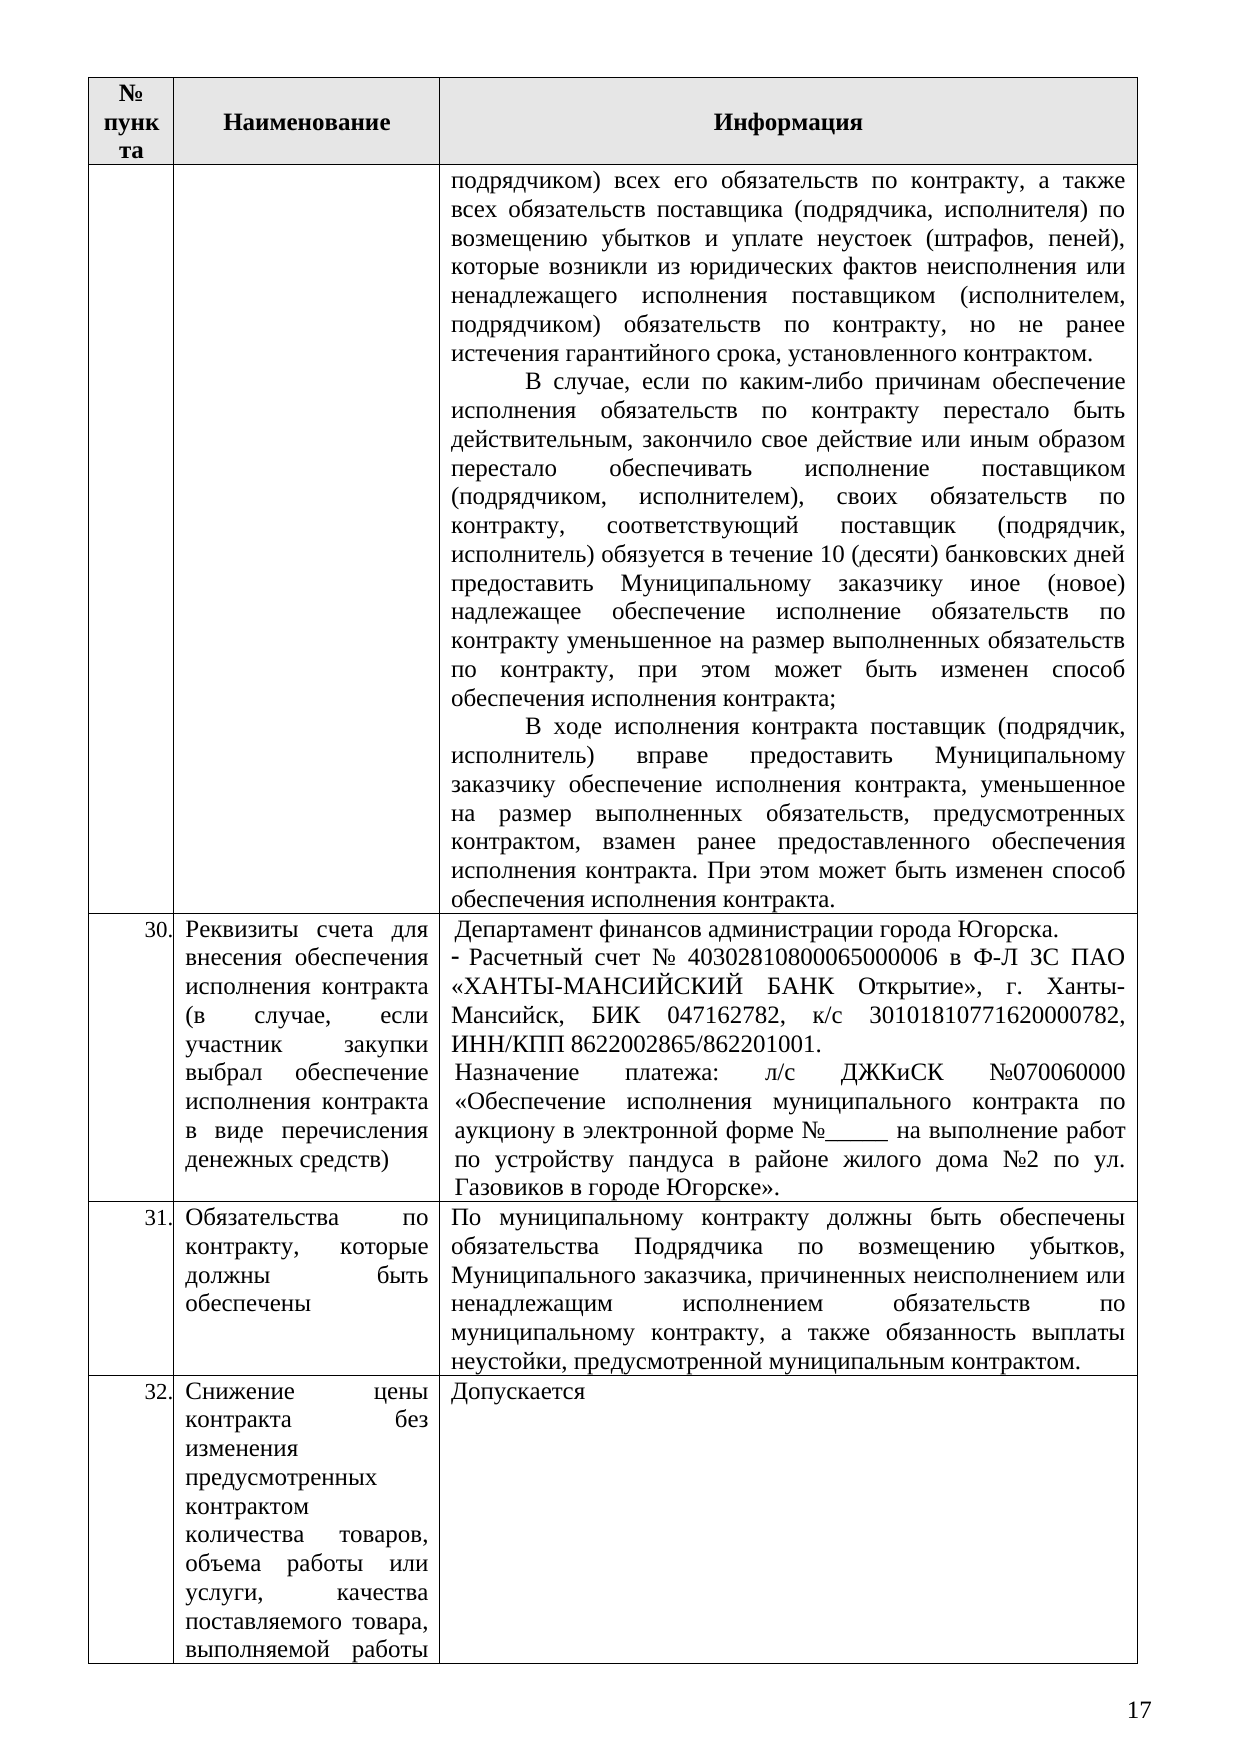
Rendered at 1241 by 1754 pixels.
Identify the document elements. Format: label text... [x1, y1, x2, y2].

table_header № пункта [89, 78, 173, 164]
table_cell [174, 165, 439, 913]
table_cell [89, 914, 173, 1201]
table_cell Допускается [440, 1376, 1137, 1663]
table_cell [89, 165, 173, 913]
table_cell Реквизиты счета для внесения обеспечения исполнения контракта (в случае, если участник закупки выбрал обеспечение исполнения контракта в виде перечисления денежных средств) [174, 914, 439, 1201]
table_cell [89, 1376, 173, 1663]
table_header Наименование [174, 78, 439, 164]
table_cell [440, 165, 1137, 913]
table_header Информация [440, 78, 1137, 164]
table_cell [89, 1202, 173, 1375]
table_cell Департамент финансов администрации города Югорска. Расчетный счет № 40302810800065000006 в Ф-Л ЗС ПАО «ХАНТЫ-МАНСИЙСКИЙ БАНК Открытие», г. Ханты-Мансийск, БИК 047162782, к/с 30101810771620000782, ИНН/КПП 8622002865/862201001. Назначение платежа: л/с ДЖКиСК №070060000 «Обеспечение исполнения муниципального контракта по аукциону в электронной форме №_____ на выполнение работ по устройству пандуса в районе жилого дома №2 по ул. Газовиков в городе Югорске». [440, 914, 1137, 1201]
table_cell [174, 1376, 439, 1663]
table_cell По муниципальному контракту должны быть обеспечены обязательства Подрядчика по возмещению убытков, Муниципального заказчика, причиненных неисполнением или ненадлежащим исполнением обязательств по муниципальному контракту, а также обязанность выплаты неустойки, предусмотренной муниципальным контрактом. [440, 1202, 1137, 1375]
table_cell Обязательства по контракту, которые должны быть обеспечены [174, 1202, 439, 1375]
